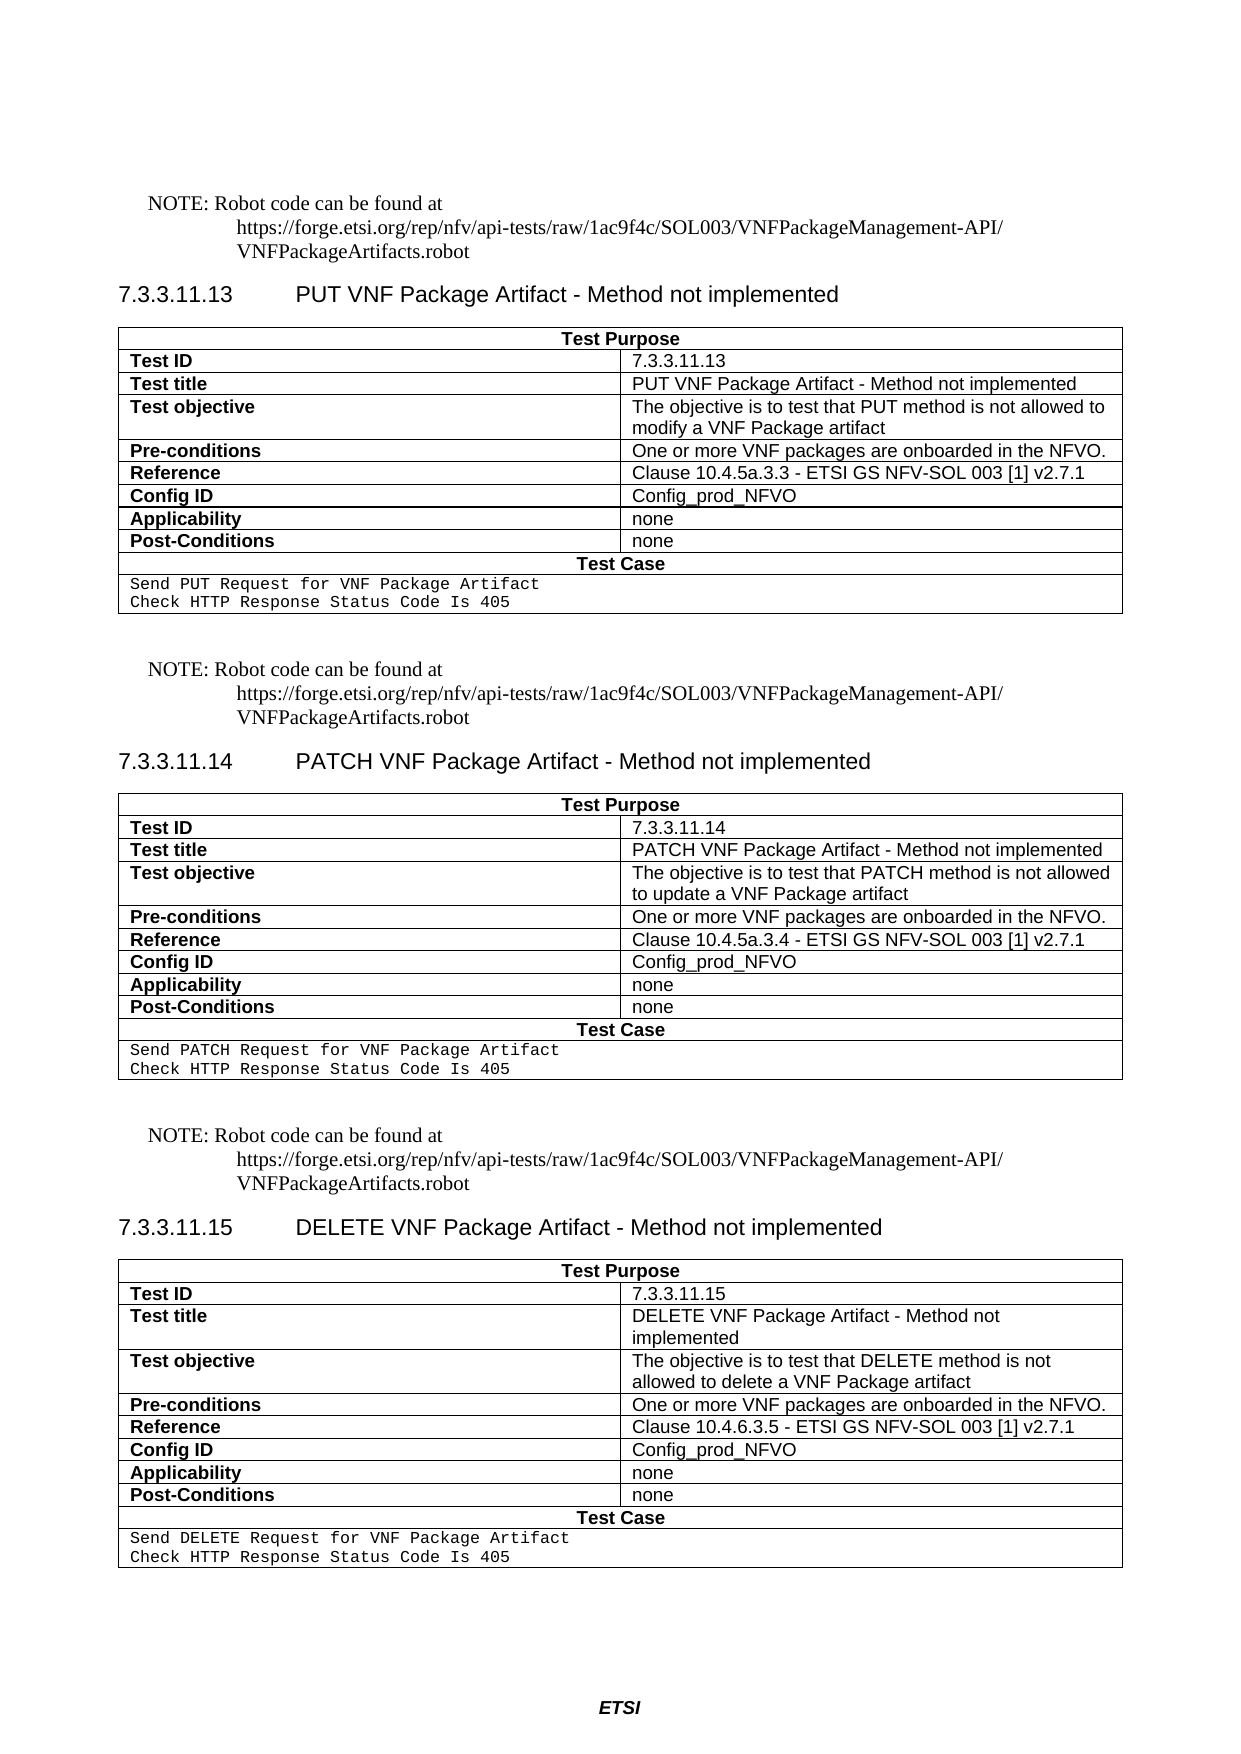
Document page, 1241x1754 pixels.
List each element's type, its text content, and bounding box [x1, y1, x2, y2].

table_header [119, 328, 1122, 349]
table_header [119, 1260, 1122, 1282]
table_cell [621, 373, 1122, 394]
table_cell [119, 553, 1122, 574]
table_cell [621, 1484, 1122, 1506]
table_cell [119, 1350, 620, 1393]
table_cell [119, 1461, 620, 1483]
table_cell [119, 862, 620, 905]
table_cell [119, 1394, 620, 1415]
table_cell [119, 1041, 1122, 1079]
text NOTE: Robot code can be found at https://forge.etsi.org/rep/nfv/api-tests/raw/1ac9f4c/SOL003/VNFPackageManagement-API/VNFPackageArtifacts.robot [148, 1123, 1122, 1195]
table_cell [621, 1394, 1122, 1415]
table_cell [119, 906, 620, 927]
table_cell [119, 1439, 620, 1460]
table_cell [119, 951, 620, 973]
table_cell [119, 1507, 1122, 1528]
subtitle 7.3.3.11.15 DELETE VNF Package Artifact - Method not implemented [118, 1214, 1122, 1240]
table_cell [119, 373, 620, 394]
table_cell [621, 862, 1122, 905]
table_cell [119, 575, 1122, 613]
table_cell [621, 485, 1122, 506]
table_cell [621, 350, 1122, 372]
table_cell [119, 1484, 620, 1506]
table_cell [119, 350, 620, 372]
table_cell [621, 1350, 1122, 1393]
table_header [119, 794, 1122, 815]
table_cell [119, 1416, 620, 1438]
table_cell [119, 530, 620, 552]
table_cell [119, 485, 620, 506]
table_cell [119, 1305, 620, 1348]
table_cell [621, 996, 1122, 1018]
text NOTE: Robot code can be found at https://forge.etsi.org/rep/nfv/api-tests/raw/1ac9f4c/SOL003/VNFPackageManagement-API/VNFPackageArtifacts.robot [148, 657, 1122, 729]
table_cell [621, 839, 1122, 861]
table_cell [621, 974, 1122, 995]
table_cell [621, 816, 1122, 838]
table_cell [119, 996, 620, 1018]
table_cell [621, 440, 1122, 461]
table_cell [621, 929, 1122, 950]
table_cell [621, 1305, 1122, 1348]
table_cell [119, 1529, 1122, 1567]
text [148, 191, 1122, 263]
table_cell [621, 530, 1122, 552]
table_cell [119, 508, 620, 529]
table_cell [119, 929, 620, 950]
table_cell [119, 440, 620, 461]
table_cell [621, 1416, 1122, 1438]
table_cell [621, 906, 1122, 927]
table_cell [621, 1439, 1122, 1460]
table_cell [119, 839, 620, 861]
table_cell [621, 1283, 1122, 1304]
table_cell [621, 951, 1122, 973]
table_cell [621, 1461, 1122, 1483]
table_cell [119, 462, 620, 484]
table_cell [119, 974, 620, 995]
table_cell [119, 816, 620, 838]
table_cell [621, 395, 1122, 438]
subtitle 7.3.3.11.13 PUT VNF Package Artifact - Method not implemented [118, 281, 1122, 308]
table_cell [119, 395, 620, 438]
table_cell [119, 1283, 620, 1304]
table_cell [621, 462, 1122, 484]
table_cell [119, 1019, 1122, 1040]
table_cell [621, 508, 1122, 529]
subtitle 7.3.3.11.14 PATCH VNF Package Artifact - Method not implemented [118, 748, 1122, 774]
